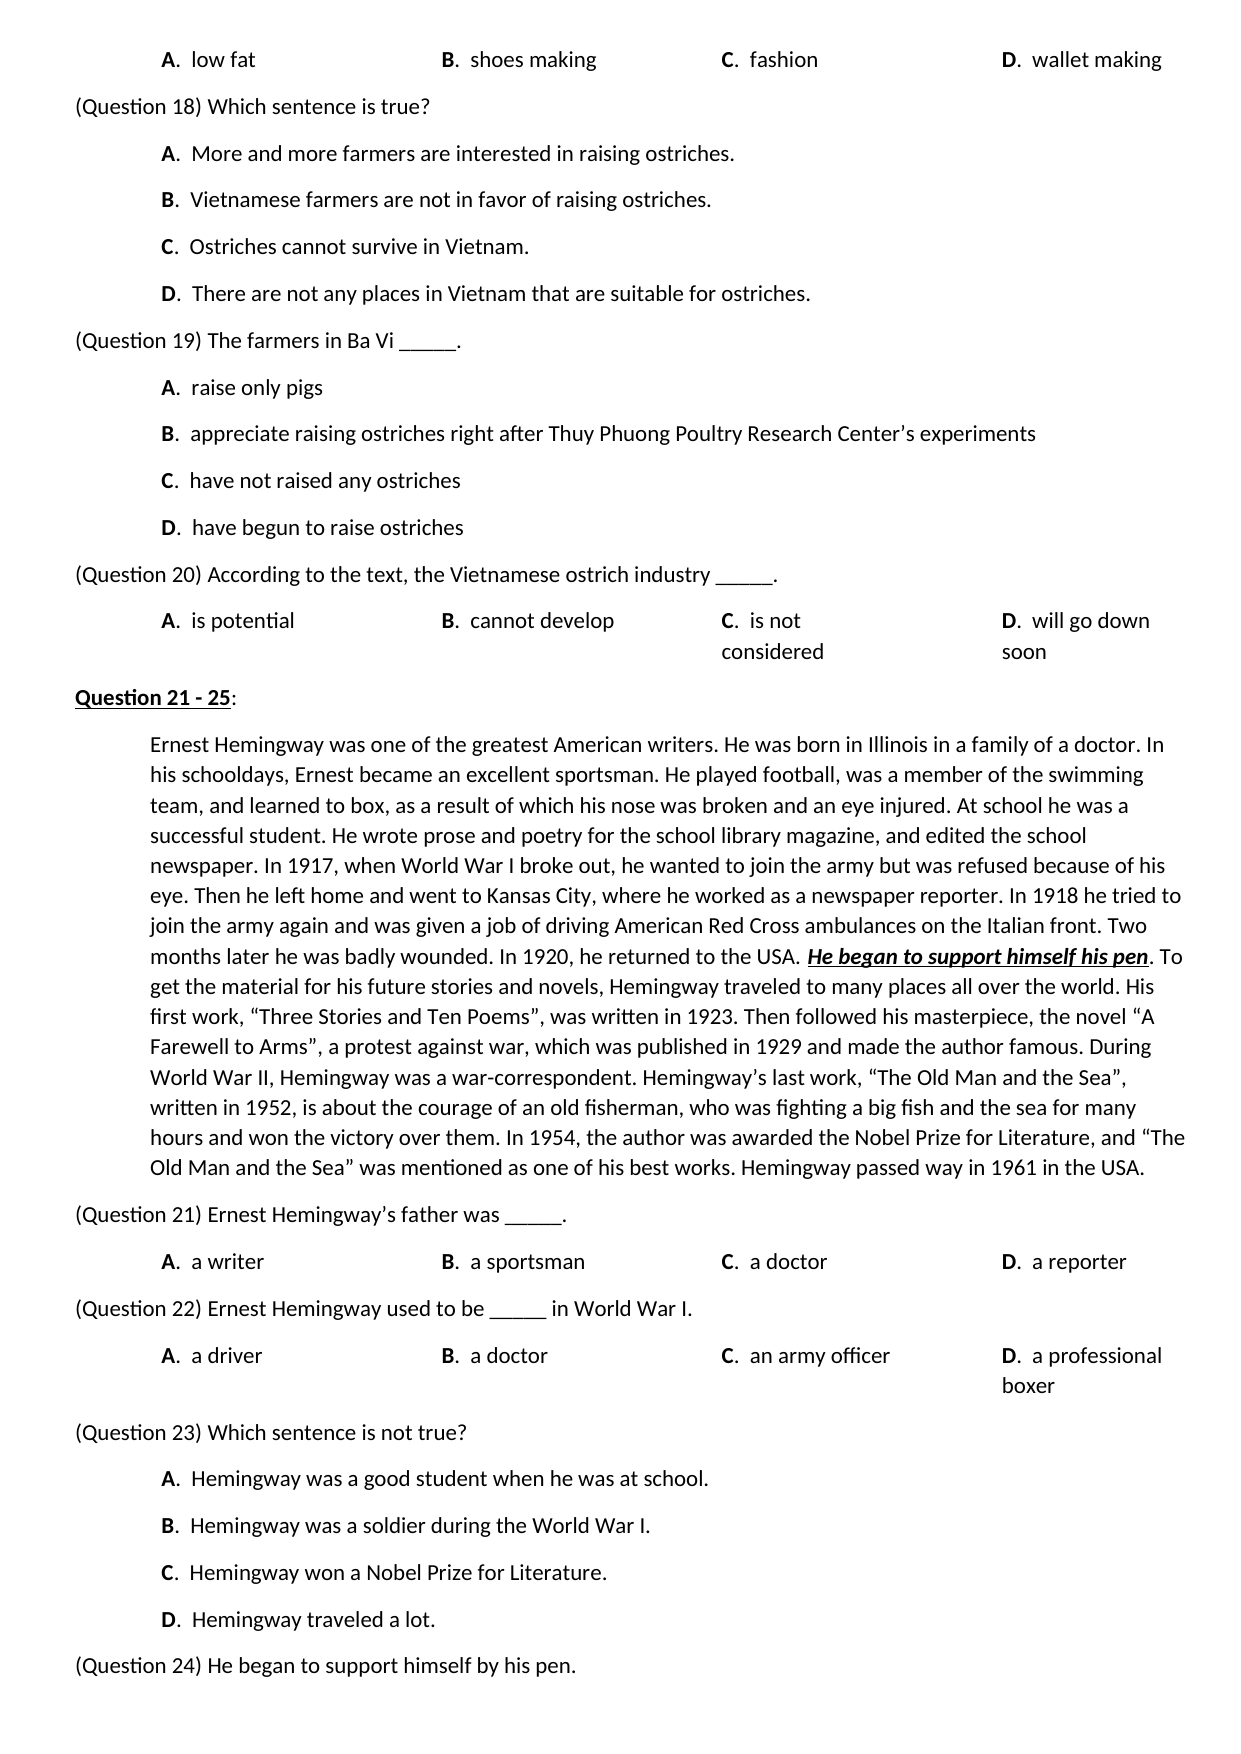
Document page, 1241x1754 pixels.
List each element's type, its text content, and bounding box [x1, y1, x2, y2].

table_header B. a doctor [355, 1341, 635, 1418]
table_header A. low fat [75, 45, 355, 92]
text (Question 21) Ernest Hemingway’s father was _____. [75, 1200, 1195, 1228]
table_header A. a driver [75, 1341, 355, 1418]
text (Question 19) The farmers in Ba Vi _____. [75, 326, 1195, 354]
text Ernest Hemingway was one of the greatest American writers. He was born in Illinois in a family of a doctor. In his schooldays, Ernest became an excellent sportsman. He played football, was a member of the swimming team, and learned to box, as a result of which his nose was broken and an eye injured. At school he was a successful student. He wrote prose and poetry for the school library magazine, and edited the school newspaper. In 1917, when World War I broke out, he wanted to join the army but was refused because of his eye. Then he left home and went to Kansas City, where he worked as a newspaper reporter. In 1918 he tried to join the army again and was given a job of driving American Red Cross ambulances on the Italian front. Two months later he was badly wounded. In 1920, he returned to the USA. He began to support himself his pen. To get the material for his future stories and novels, Hemingway traveled to many places all over the world. His first work, “Three Stories and Ten Poems”, was written in 1923. Then followed his masterpiece, the novel “A Farewell to Arms”, a protest against war, which was published in 1929 and made the author famous. During World War II, Hemingway was a war-correspondent. Hemingway’s last work, “The Old Man and the Sea”, written in 1952, is about the courage of an old fisherman, who was fighting a big fish and the sea for many hours and won the victory over them. In 1954, the author was awarded the Nobel Prize for Literature, and “The Old Man and the Sea” was mentioned as one of his best works. Hemingway passed way in 1961 in the USA. [150, 730, 1195, 1181]
text Question 21 - 25: [75, 683, 1195, 712]
text (Question 24) He began to support himself by his pen. [75, 1652, 1195, 1680]
table_cell D. There are not any places in Vietnam that are suitable for ostriches. [75, 279, 1196, 326]
table_cell B. Vietnamese farmers are not in favor of raising ostriches. [75, 185, 1196, 232]
table_header C. a doctor [635, 1247, 915, 1294]
table_header B. a sportsman [355, 1247, 635, 1294]
table_header D. a professional boxer [915, 1341, 1196, 1418]
table_header C. an army officer [635, 1341, 915, 1418]
table_header A. is potential [75, 607, 355, 683]
table_header B. shoes making [355, 45, 635, 92]
table_header D. wallet making [915, 45, 1196, 92]
table_header C. is not considered [635, 607, 915, 683]
text (Question 18) Which sentence is true? [75, 92, 1195, 120]
text (Question 22) Ernest Hemingway used to be _____ in World War I. [75, 1294, 1195, 1322]
text (Question 23) Which sentence is not true? [75, 1418, 1195, 1446]
table_cell D. Hemingway traveled a lot. [75, 1605, 1196, 1652]
table_cell B. Hemingway was a soldier during the World War I. [75, 1511, 1196, 1558]
table_cell C. Ostriches cannot survive in Vietnam. [75, 232, 1196, 279]
table_header C. fashion [635, 45, 915, 92]
table_header A. a writer [75, 1247, 355, 1294]
table_header A. raise only pigs [75, 373, 1196, 419]
table_cell D. have begun to raise ostriches [75, 513, 1196, 560]
table_header D. a reporter [915, 1247, 1196, 1294]
table_cell B. appreciate raising ostriches right after Thuy Phuong Poultry Research Center’s experiments [75, 419, 1196, 466]
table_header A. More and more farmers are interested in raising ostriches. [75, 139, 1196, 185]
table_header A. Hemingway was a good student when he was at school. [75, 1465, 1196, 1511]
table_cell C. have not raised any ostriches [75, 466, 1196, 513]
text (Question 20) According to the text, the Vietnamese ostrich industry _____. [75, 560, 1195, 588]
table_header D. will go down soon [915, 607, 1196, 683]
table_cell C. Hemingway won a Nobel Prize for Literature. [75, 1558, 1196, 1605]
table_header B. cannot develop [355, 607, 635, 683]
